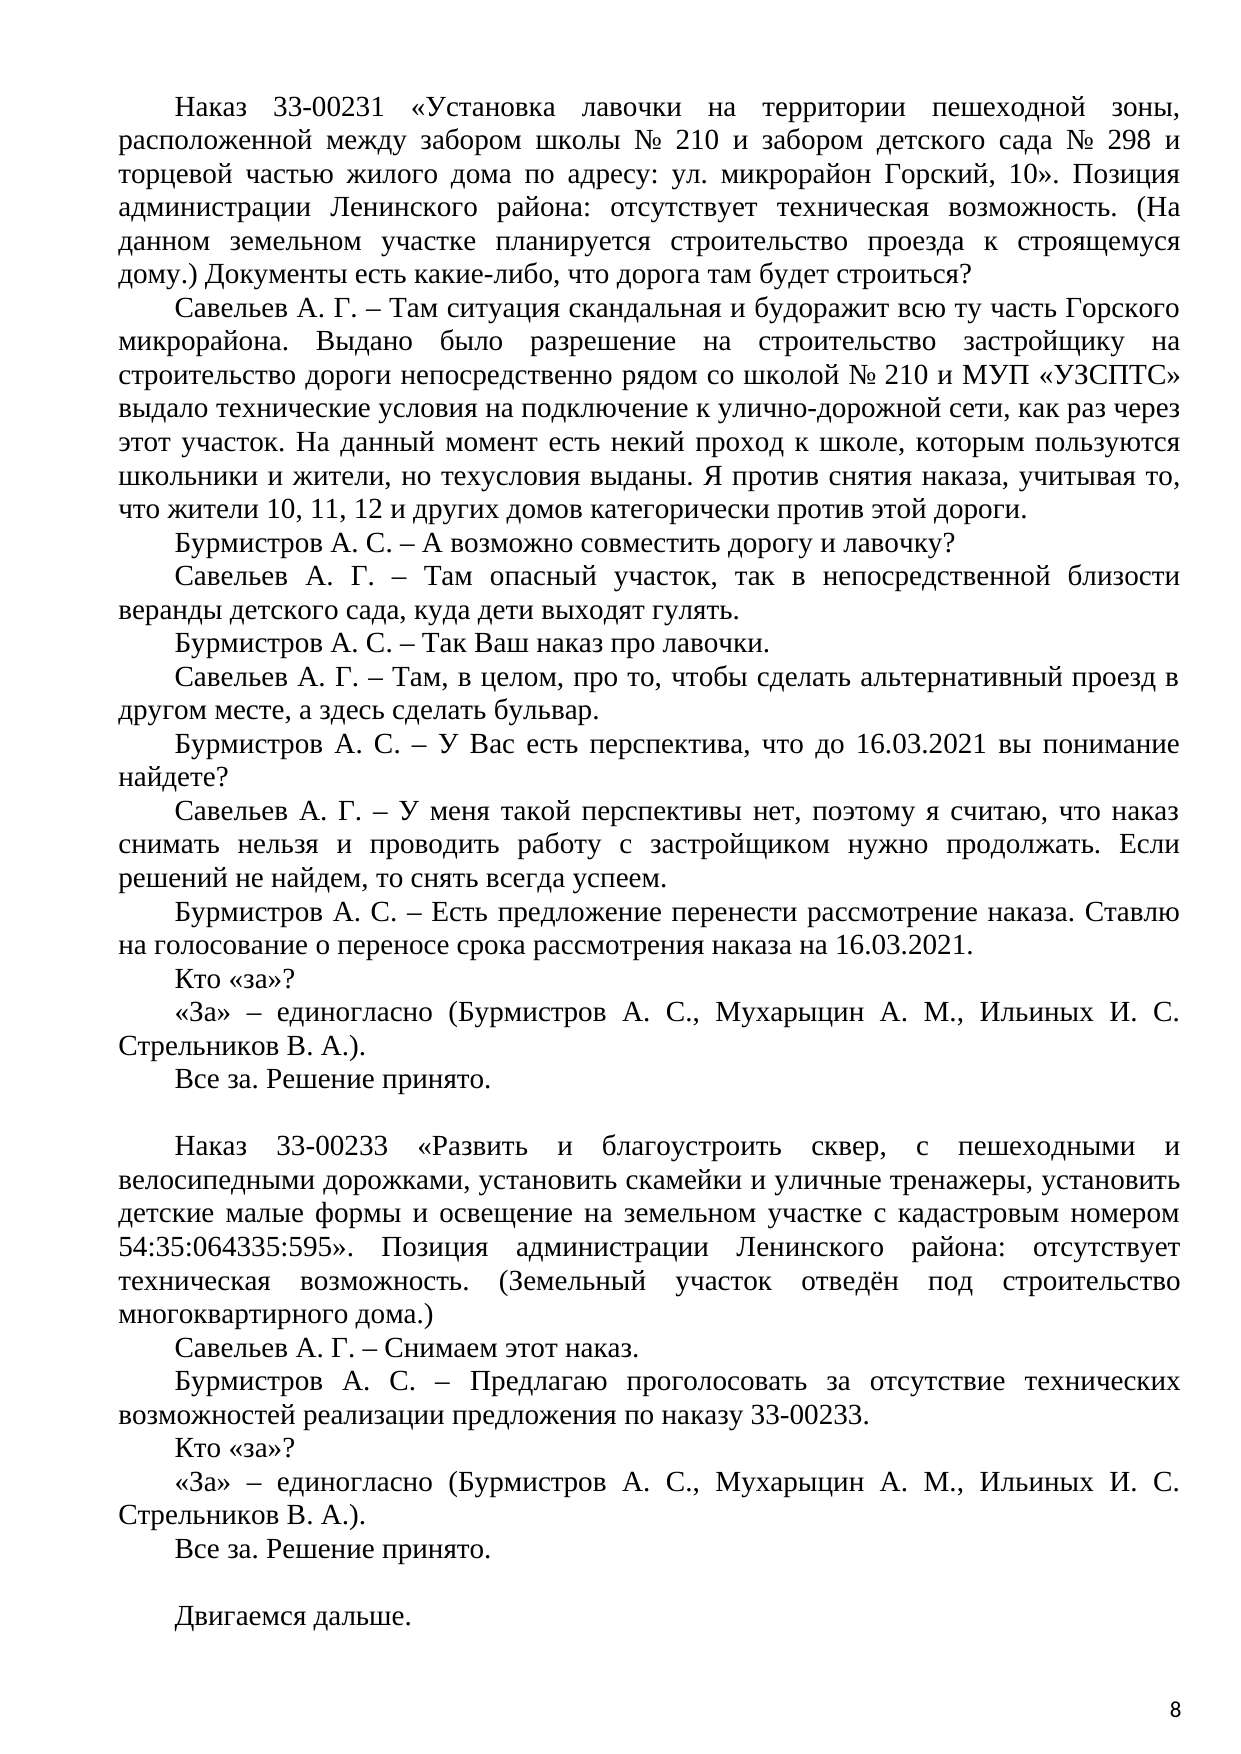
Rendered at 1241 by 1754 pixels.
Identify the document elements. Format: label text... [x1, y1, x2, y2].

text Бурмистров А. С. – Предлагаю проголосовать за отсутствие технических возможностей реализации предложения по наказу 33-00233. [118, 1363, 1181, 1430]
text Кто «за»? [118, 1430, 1181, 1464]
text Кто «за»? [118, 961, 1181, 994]
text Савельев А. Г. – Там ситуация скандальная и будоражит всю ту часть Горского микрорайона. Выдано было разрешение на строительство застройщику на строительство дороги непосредственно рядом со школой № 210 и МУП «УЗСПТС» выдало технические условия на подключение к улично-дорожной сети, как раз через этот участок. На данный момент есть некий проход к школе, которым пользуются школьники и жители, но техусловия выданы. Я против снятия наказа, учитывая то, что жители 10, 11, 12 и других домов категорически против этой дороги. [118, 290, 1181, 525]
text Савельев А. Г. – Там, в целом, про то, чтобы сделать альтернативный проезд в другом месте, а здесь сделать бульвар. [118, 659, 1181, 726]
text «За» – единогласно (Бурмистров А. С., Мухарыцин А. М., Ильиных И. С. Стрельников В. А.). [118, 1464, 1181, 1531]
text Двигаемся дальше. [118, 1598, 1181, 1632]
text «За» – единогласно (Бурмистров А. С., Мухарыцин А. М., Ильиных И. С. Стрельников В. А.). [118, 994, 1181, 1061]
text Савельев А. Г. – Там опасный участок, так в непосредственной близости веранды детского сада, куда дети выходят гулять. [118, 558, 1181, 625]
text Все за. Решение принято. [118, 1531, 1181, 1564]
text Бурмистров А. С. – У Вас есть перспектива, что до 16.03.2021 вы понимание найдете? [118, 726, 1181, 793]
text Бурмистров А. С. – А возможно совместить дорогу и лавочку? [118, 525, 1181, 558]
text Наказ 33-00231 «Установка лавочки на территории пешеходной зоны, расположенной между забором школы № 210 и забором детского сада № 298 и торцевой частью жилого дома по адресу: ул. микрорайон Горский, 10». Позиция администрации Ленинского района: отсутствует техническая возможность. (На данном земельном участке планируется строительство проезда к строящемуся дому.) Документы есть какие-либо, что дорога там будет строиться? [118, 89, 1181, 290]
text Наказ 33-00233 «Развить и благоустроить сквер, с пешеходными и велосипедными дорожками, установить скамейки и уличные тренажеры, установить детские малые формы и освещение на земельном участке с кадастровым номером 54:35:064335:595». Позиция администрации Ленинского района: отсутствует техническая возможность. (Земельный участок отведён под строительство многоквартирного дома.) [118, 1128, 1181, 1330]
text Все за. Решение принято. [118, 1061, 1181, 1095]
text Бурмистров А. С. – Есть предложение перенести рассмотрение наказа. Ставлю на голосование о переносе срока рассмотрения наказа на 16.03.2021. [118, 894, 1181, 961]
text Савельев А. Г. – У меня такой перспективы нет, поэтому я считаю, что наказ снимать нельзя и проводить работу с застройщиком нужно продолжать. Если решений не найдем, то снять всегда успеем. [118, 793, 1181, 894]
text Савельев А. Г. – Снимаем этот наказ. [118, 1330, 1181, 1363]
text Бурмистров А. С. – Так Ваш наказ про лавочки. [118, 625, 1181, 659]
